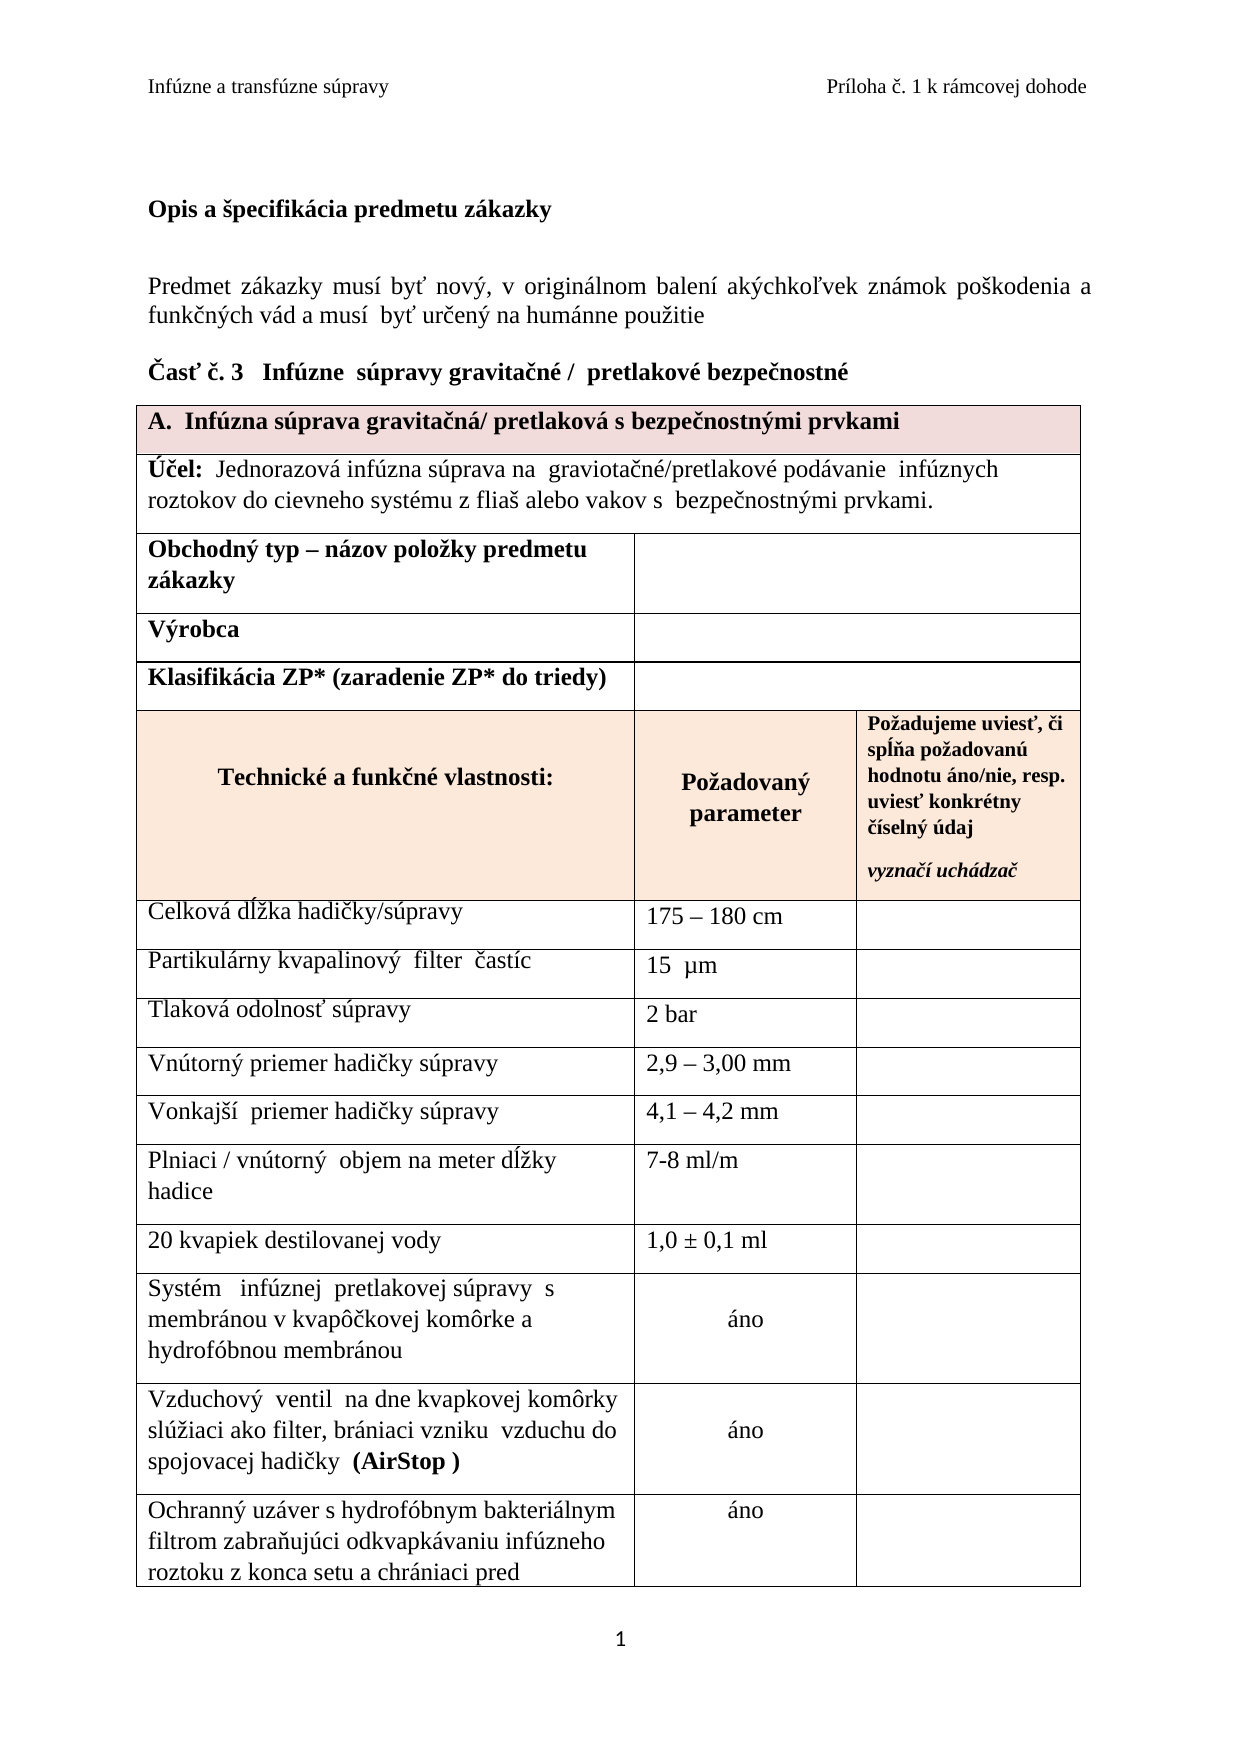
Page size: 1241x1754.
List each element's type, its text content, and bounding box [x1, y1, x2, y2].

table_cell [857, 950, 1080, 998]
table_cell Tlaková odolnosť súpravy [137, 999, 634, 1047]
table_cell Celková dĺžka hadičky/súpravy [137, 901, 634, 949]
table_cell Vnútorný priemer hadičky súpravy [137, 1048, 634, 1095]
table_cell Partikulárny kvapalinový filter častíc [137, 950, 634, 998]
table_cell [857, 1048, 1080, 1095]
text Predmet zákazky musí byť nový, v originálnom balení akýchkoľvek známok poškodenia a funkčných vád a musí byť určený na humánne použitie [148, 271, 1093, 328]
table_cell áno [635, 1384, 856, 1494]
text Časť č. 3 Infúzne súpravy gravitačné / pretlakové bezpečnostné [148, 357, 1093, 386]
table_cell Požadujeme uviesť, či spĺňa požadovanú hodnotu áno/nie, resp. uviesť konkrétny číselný údaj vyznačí uchádzač [857, 711, 1080, 900]
text Opis a špecifikácia predmetu zákazky [148, 194, 1093, 223]
table_cell [857, 1145, 1080, 1224]
table_cell [857, 1384, 1080, 1494]
table_cell 175 – 180 cm [635, 901, 856, 949]
table_cell 20 kvapiek destilovanej vody [137, 1225, 634, 1272]
table_cell [857, 1495, 1080, 1586]
table_cell Vonkajší priemer hadičky súpravy [137, 1096, 634, 1144]
table_cell Plniaci / vnútorný objem na meter dĺžky hadice [137, 1145, 634, 1224]
table_cell Vzduchový ventil na dne kvapkovej komôrky slúžiaci ako filter, brániaci vzniku vzduchu do spojovacej hadičky (AirStop ) [137, 1384, 634, 1494]
table_cell Výrobca [137, 614, 634, 661]
table_cell [857, 1225, 1080, 1272]
table_cell 4,1 – 4,2 mm [635, 1096, 856, 1144]
table_cell 2 bar [635, 999, 856, 1047]
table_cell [137, 1495, 634, 1586]
table_cell Požadovaný parameter [635, 711, 856, 900]
table_cell [857, 1096, 1080, 1144]
table_header A. Infúzna súprava gravitačná/ pretlaková s bezpečnostnými prvkami [137, 406, 1080, 453]
table_cell 7-8 ml/m [635, 1145, 856, 1224]
table_cell [857, 1274, 1080, 1383]
table_cell 15 µm [635, 950, 856, 998]
table_cell [635, 614, 1080, 661]
table_cell 1,0 ± 0,1 ml [635, 1225, 856, 1272]
table_cell [635, 663, 1080, 710]
table_cell áno [635, 1495, 856, 1586]
table_cell Klasifikácia ZP* (zaradenie ZP* do triedy) [137, 663, 634, 710]
table_cell áno [635, 1274, 856, 1383]
table_cell 2,9 – 3,00 mm [635, 1048, 856, 1095]
table_cell [857, 901, 1080, 949]
table_cell Systém infúznej pretlakovej súpravy s membránou v kvapôčkovej komôrke a hydrofóbnou membránou [137, 1274, 634, 1383]
table_cell Obchodný typ – názov položky predmetu zákazky [137, 534, 634, 613]
table_cell Technické a funkčné vlastnosti: [137, 711, 634, 900]
table_cell [635, 534, 1080, 613]
table_cell [857, 999, 1080, 1047]
table_cell Účel: Jednorazová infúzna súprava na graviotačné/pretlakové podávanie infúznych roztokov do cievneho systému z fliaš alebo vakov s bezpečnostnými prvkami. [137, 455, 1080, 533]
